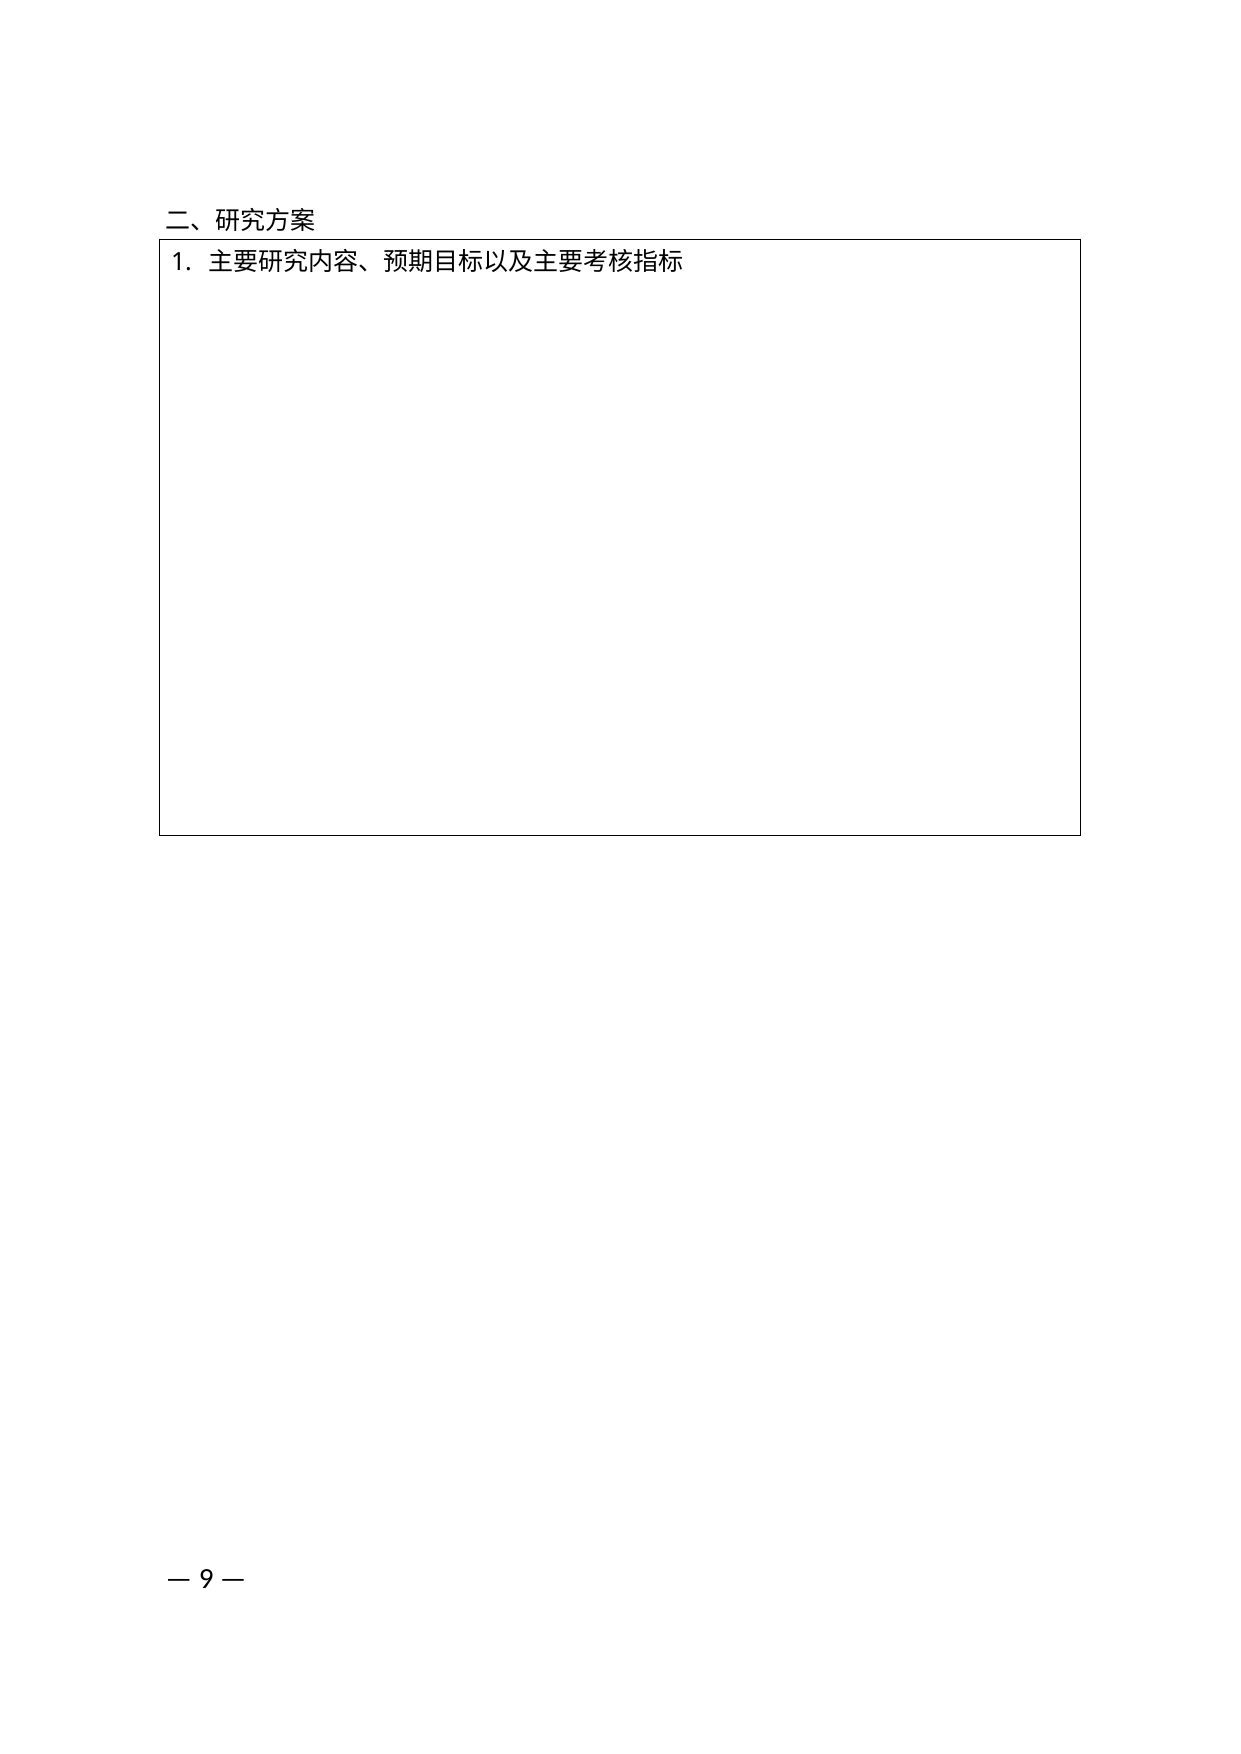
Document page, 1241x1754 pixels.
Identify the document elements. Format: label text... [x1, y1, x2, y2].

text 二、研究方案 [165, 199, 1075, 238]
table_header 主要研究内容、预期目标以及主要考核指标 [160, 240, 1080, 835]
